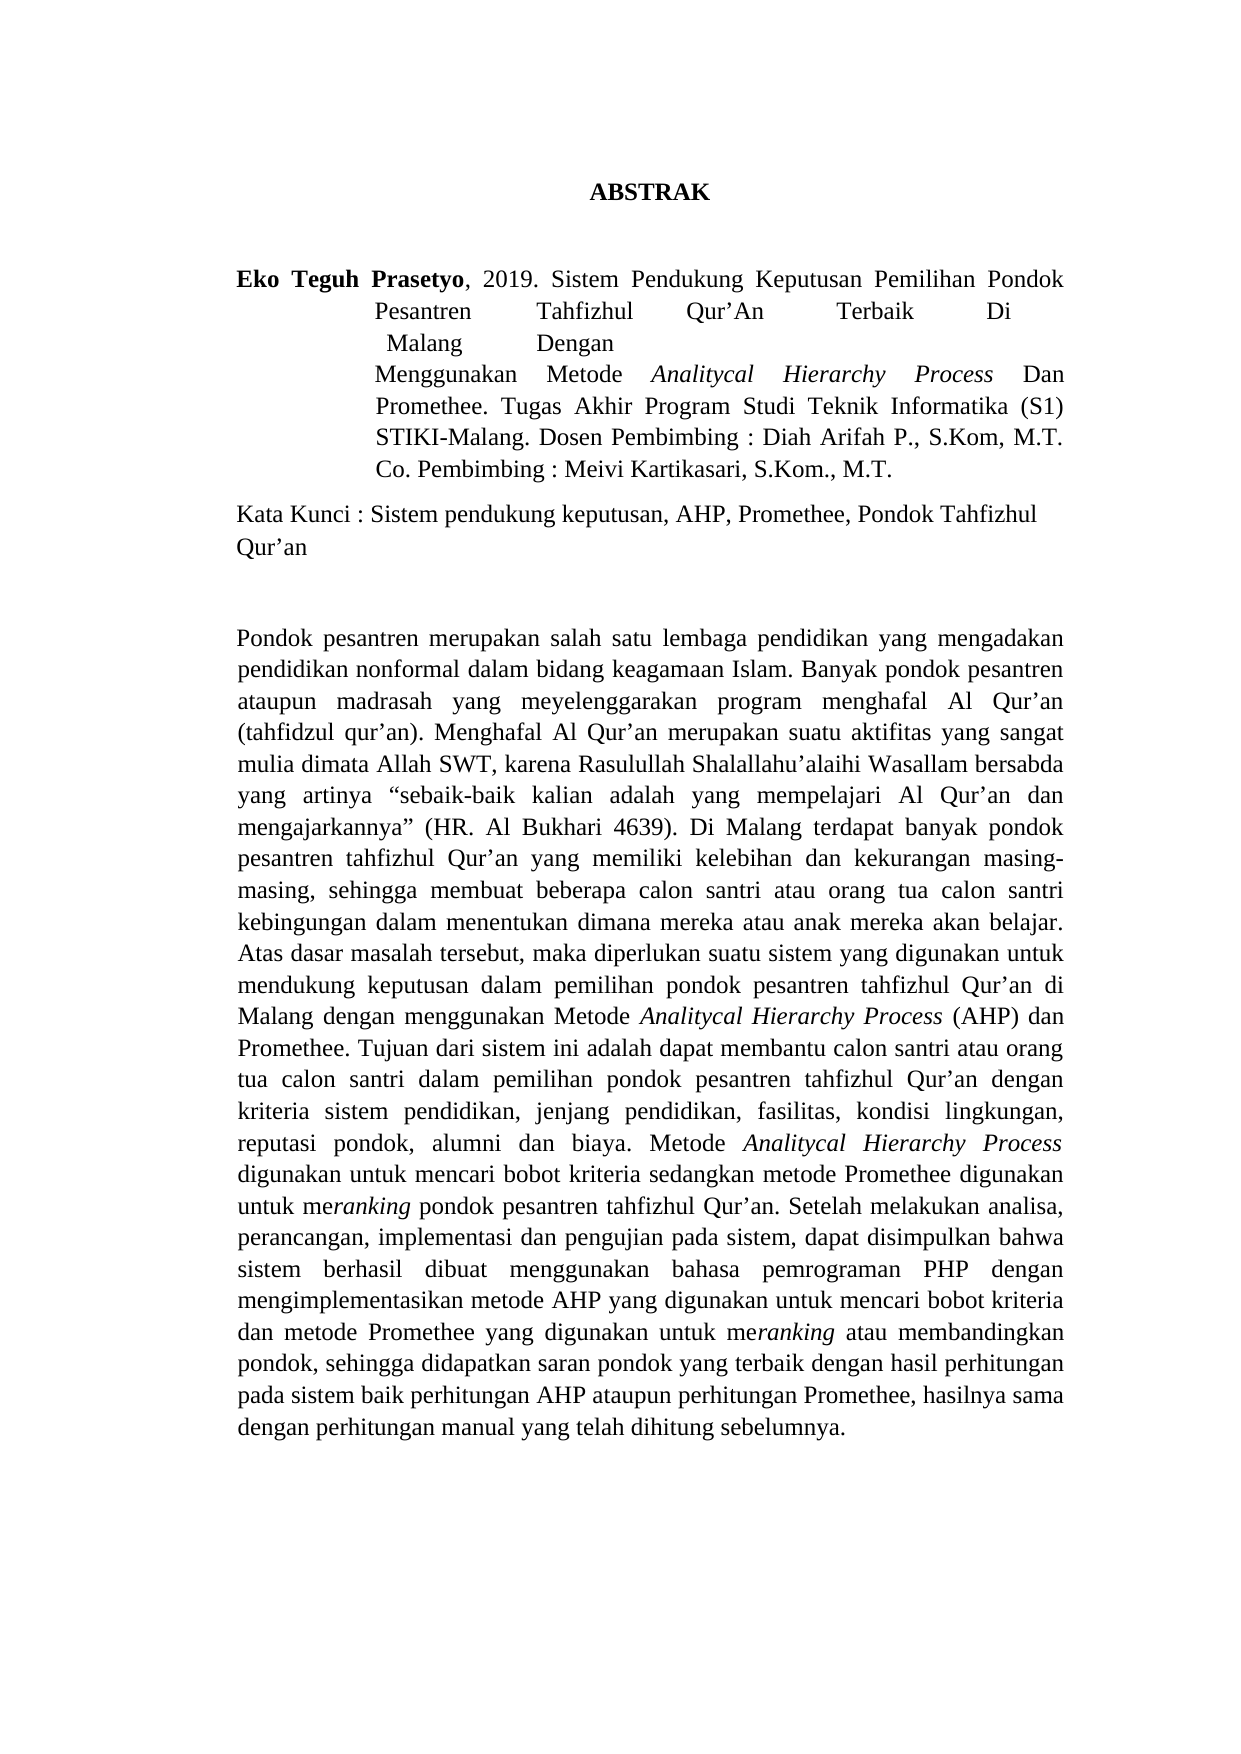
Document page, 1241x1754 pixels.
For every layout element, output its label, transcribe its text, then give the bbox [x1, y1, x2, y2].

text Kata Kunci : Sistem pendukung keputusan, AHP, Promethee, Pondok Tahfizhul [236, 499, 1064, 528]
text Pondok pesantren merupakan salah satu lembaga pendidikan yang mengadakan pendidikan nonformal dalam bidang keagamaan Islam. Banyak pondok pesantren ataupun madrasah yang meyelenggarakan program menghafal Al Qur’an (tahfidzul qur’an). Menghafal Al Qur’an merupakan suatu aktifitas yang sangat mulia dimata Allah SWT, karena Rasulullah Shalallahu’alaihi Wasallam bersabda yang artinya “sebaik-baik kalian adalah yang mempelajari Al Qur’an dan mengajarkannya” (HR. Al Bukhari 4639). Di Malang terdapat banyak pondok pesantren tahfizhul Qur’an yang memiliki kelebihan dan kekurangan masing-masing, sehingga membuat beberapa calon santri atau orang tua calon santri kebingungan dalam menentukan dimana mereka atau anak mereka akan belajar. Atas dasar masalah tersebut, maka diperlukan suatu sistem yang digunakan untuk mendukung keputusan dalam pemilihan pondok pesantren tahfizhul Qur’an di Malang dengan menggunakan Metode Analitycal Hierarchy Process (AHP) dan Promethee. Tujuan dari sistem ini adalah dapat membantu calon santri atau orang tua calon santri dalam pemilihan pondok pesantren tahfizhul Qur’an dengan kriteria sistem pendidikan, jenjang pendidikan, fasilitas, kondisi lingkungan, reputasi pondok, alumni dan biaya. Metode Analitycal Hierarchy Process digunakan untuk mencari bobot kriteria sedangkan metode Promethee digunakan untuk meranking pondok pesantren tahfizhul Qur’an. Setelah melakukan analisa, perancangan, implementasi dan pengujian pada sistem, dapat disimpulkan bahwa sistem berhasil dibuat menggunakan bahasa pemrograman PHP dengan mengimplementasikan metode AHP yang digunakan untuk mencari bobot kriteria dan metode Promethee yang digunakan untuk meranking atau membandingkan pondok, sehingga didapatkan saran pondok yang terbaik dengan hasil perhitungan pada sistem baik perhitungan AHP ataupun perhitungan Promethee, hasilnya sama dengan perhitungan manual yang telah dihitung sebelumnya. [236, 623, 1064, 1440]
subtitle ABSTRAK [236, 177, 1063, 206]
text Qur’an [236, 532, 1064, 561]
text Menggunakan Metode Analitycal Hierarchy Process Dan Promethee. Tugas Akhir Program Studi Teknik Informatika (S1) STIKI-Malang. Dosen Pembimbing : Diah Arifah P., S.Kom, M.T. Co. Pembimbing : Meivi Kartikasari, S.Kom., M.T. [374, 359, 1064, 483]
text Eko Teguh Prasetyo, 2019. Sistem Pendukung Keputusan Pemilihan Pondok Pesantren Tahfizhul Qur’An Terbaik Di Malang Dengan [236, 264, 1064, 356]
